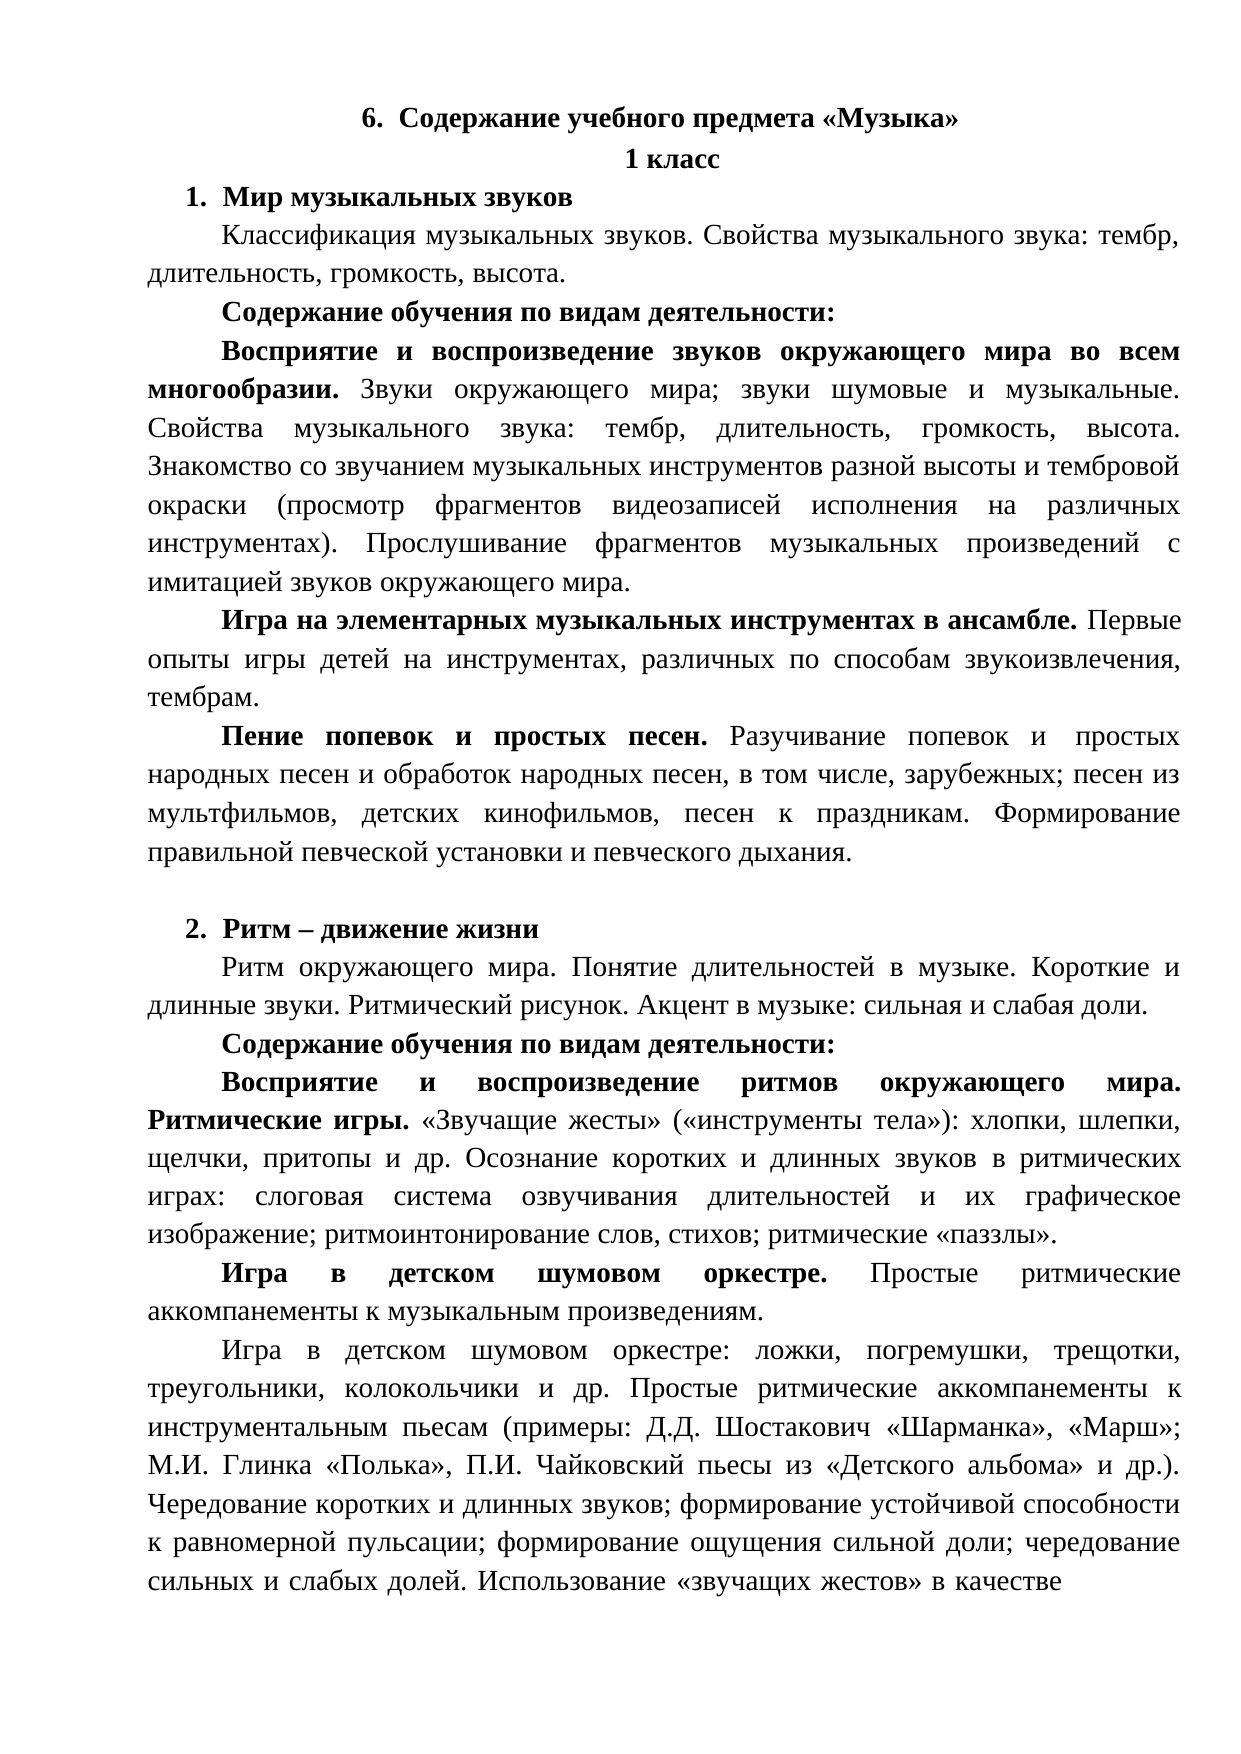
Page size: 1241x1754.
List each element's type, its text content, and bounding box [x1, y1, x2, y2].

text Восприятие и воспроизведение звуков окружающего мира во всем многообразии. Звуки окружающего мира; звуки шумовые и музыкальные. Свойства музыкального звука: тембр, длительность, громкость, высота. Знакомство со звучанием музыкальных инструментов разной высоты и тембровой окраски (просмотр фрагментов видеозаписей исполнения на различных инструментах). Прослушивание фрагментов музыкальных произведений с имитацией звуков окружающего мира. [147, 333, 1180, 597]
text Содержание обучения по видам деятельности: [221, 1026, 1205, 1060]
text Содержание обучения по видам деятельности: [221, 294, 1205, 328]
list Содержание учебного предмета «Музыка» [361, 100, 1205, 133]
list Ритм – движение жизни [185, 911, 1205, 945]
text 1 класс [624, 141, 1205, 174]
list Мир музыкальных звуков [185, 179, 1205, 213]
text Игра на элементарных музыкальных инструментах в ансамбле. Первые опыты игры детей на инструментах, различных по способам звукоизвлечения, тембрам. [147, 602, 1182, 713]
text Пение попевок и простых песен. Разучивание попевок и простых народных песен и обработок народных песен, в том числе, зарубежных; песен из мультфильмов, детских кинофильмов, песен к праздникам. Формирование правильной певческой установки и певческого дыхания. [147, 718, 1180, 867]
text Ритм окружающего мира. Понятие длительностей в музыке. Короткие и длинные звуки. Ритмический рисунок. Акцент в музыке: сильная и слабая доли. [147, 949, 1180, 1021]
text Игра в детском шумовом оркестре: ложки, погремушки, трещотки, треугольники, колокольчики и др. Простые ритмические аккомпанементы к инструментальным пьесам (примеры: Д.Д. Шостакович «Шарманка», «Марш»; М.И. Глинка «Полька», П.И. Чайковский пьесы из «Детского альбома» и др.). Чередование коротких и длинных звуков; формирование устойчивой способности к равномерной пульсации; формирование ощущения сильной доли; чередование сильных и слабых долей. Использование «звучащих жестов» в качестве [147, 1332, 1181, 1597]
text Восприятие и воспроизведение ритмов окружающего мира. Ритмические игры. «Звучащие жесты» («инструменты тела»): хлопки, шлепки, щелчки, притопы и др. Осознание коротких и длинных звуков в ритмических играх: слоговая система озвучивания длительностей и их графическое изображение; ритмоинтонирование слов, стихов; ритмические «паззлы». [147, 1064, 1181, 1249]
text Классификация музыкальных звуков. Свойства музыкального звука: тембр, длительность, громкость, высота. [147, 217, 1180, 288]
text Игра в детском шумовом оркестре. Простые ритмические аккомпанементы к музыкальным произведениям. [147, 1255, 1181, 1327]
